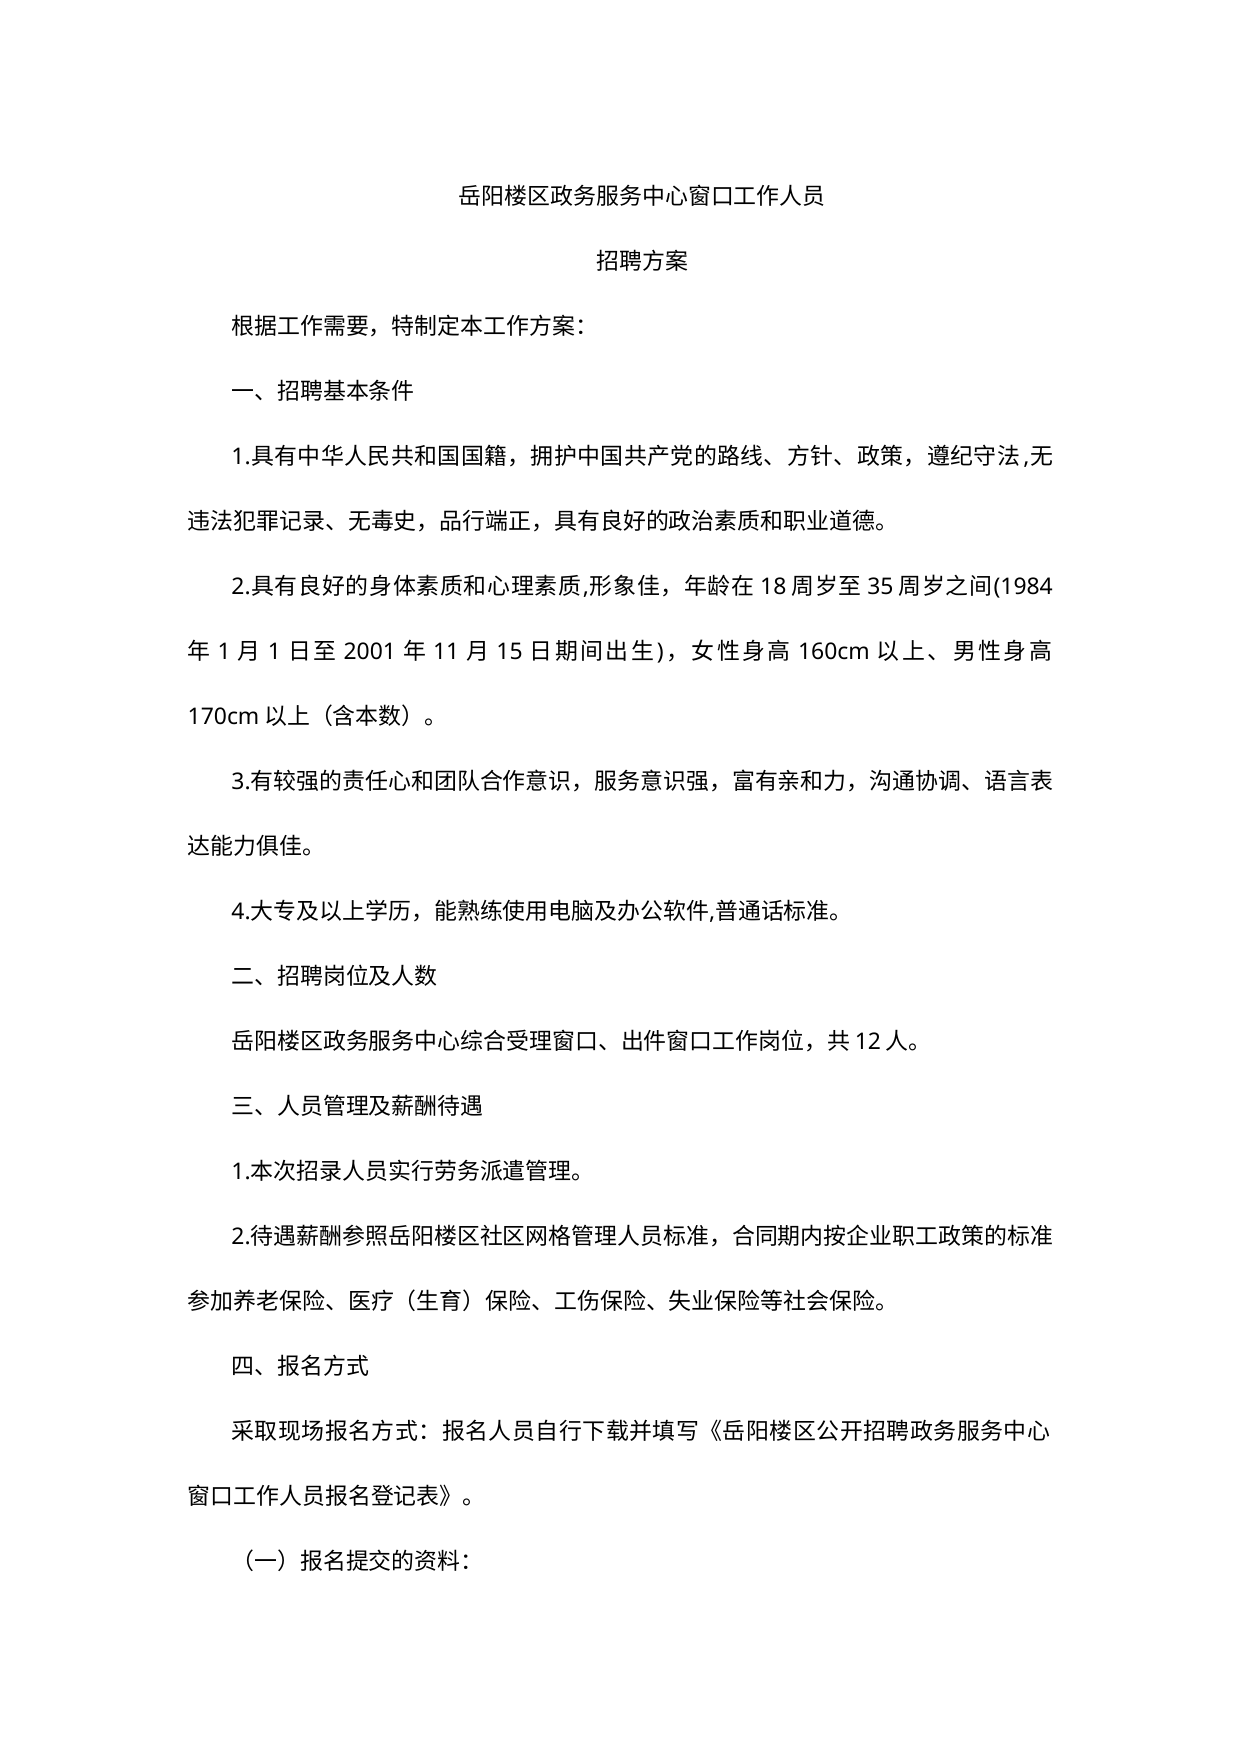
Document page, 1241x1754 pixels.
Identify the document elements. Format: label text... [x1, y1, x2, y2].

text 3.有较强的责任心和团队合作意识，服务意识强，富有亲和力，沟通协调、语言表达能力俱佳。 [187, 747, 1053, 877]
text 岳阳楼区政务服务中心窗口工作人员 [187, 162, 1053, 227]
text （一）报名提交的资料： [187, 1527, 1053, 1592]
text 三、人员管理及薪酬待遇 [187, 1072, 1053, 1137]
text 根据工作需要，特制定本工作方案： [187, 292, 1053, 357]
text 2.具有良好的身体素质和心理素质,形象佳，年龄在18周岁至35周岁之间(1984年1月1日至2001年11月15日期间出生)，女性身高160cm以上、男性身高170cm以上（含本数）。 [187, 552, 1053, 747]
text 招聘方案 [187, 227, 1053, 292]
text 二、招聘岗位及人数 [187, 942, 1053, 1007]
text 1.具有中华人民共和国国籍，拥护中国共产党的路线、方针、政策，遵纪守法,无违法犯罪记录、无毒史，品行端正，具有良好的政治素质和职业道德。 [187, 422, 1053, 552]
text 岳阳楼区政务服务中心综合受理窗口、出件窗口工作岗位，共12人。 [187, 1007, 1053, 1072]
text 1.本次招录人员实行劳务派遣管理。 [187, 1137, 1053, 1202]
text 4.大专及以上学历，能熟练使用电脑及办公软件,普通话标准。 [187, 877, 1053, 942]
text 一、招聘基本条件 [187, 357, 1053, 422]
text 2.待遇薪酬参照岳阳楼区社区网格管理人员标准，合同期内按企业职工政策的标准参加养老保险、医疗（生育）保险、工伤保险、失业保险等社会保险。 [187, 1202, 1053, 1332]
text 采取现场报名方式：报名人员自行下载并填写《岳阳楼区公开招聘政务服务中心窗口工作人员报名登记表》。 [187, 1397, 1053, 1527]
text 四、报名方式 [187, 1332, 1053, 1397]
